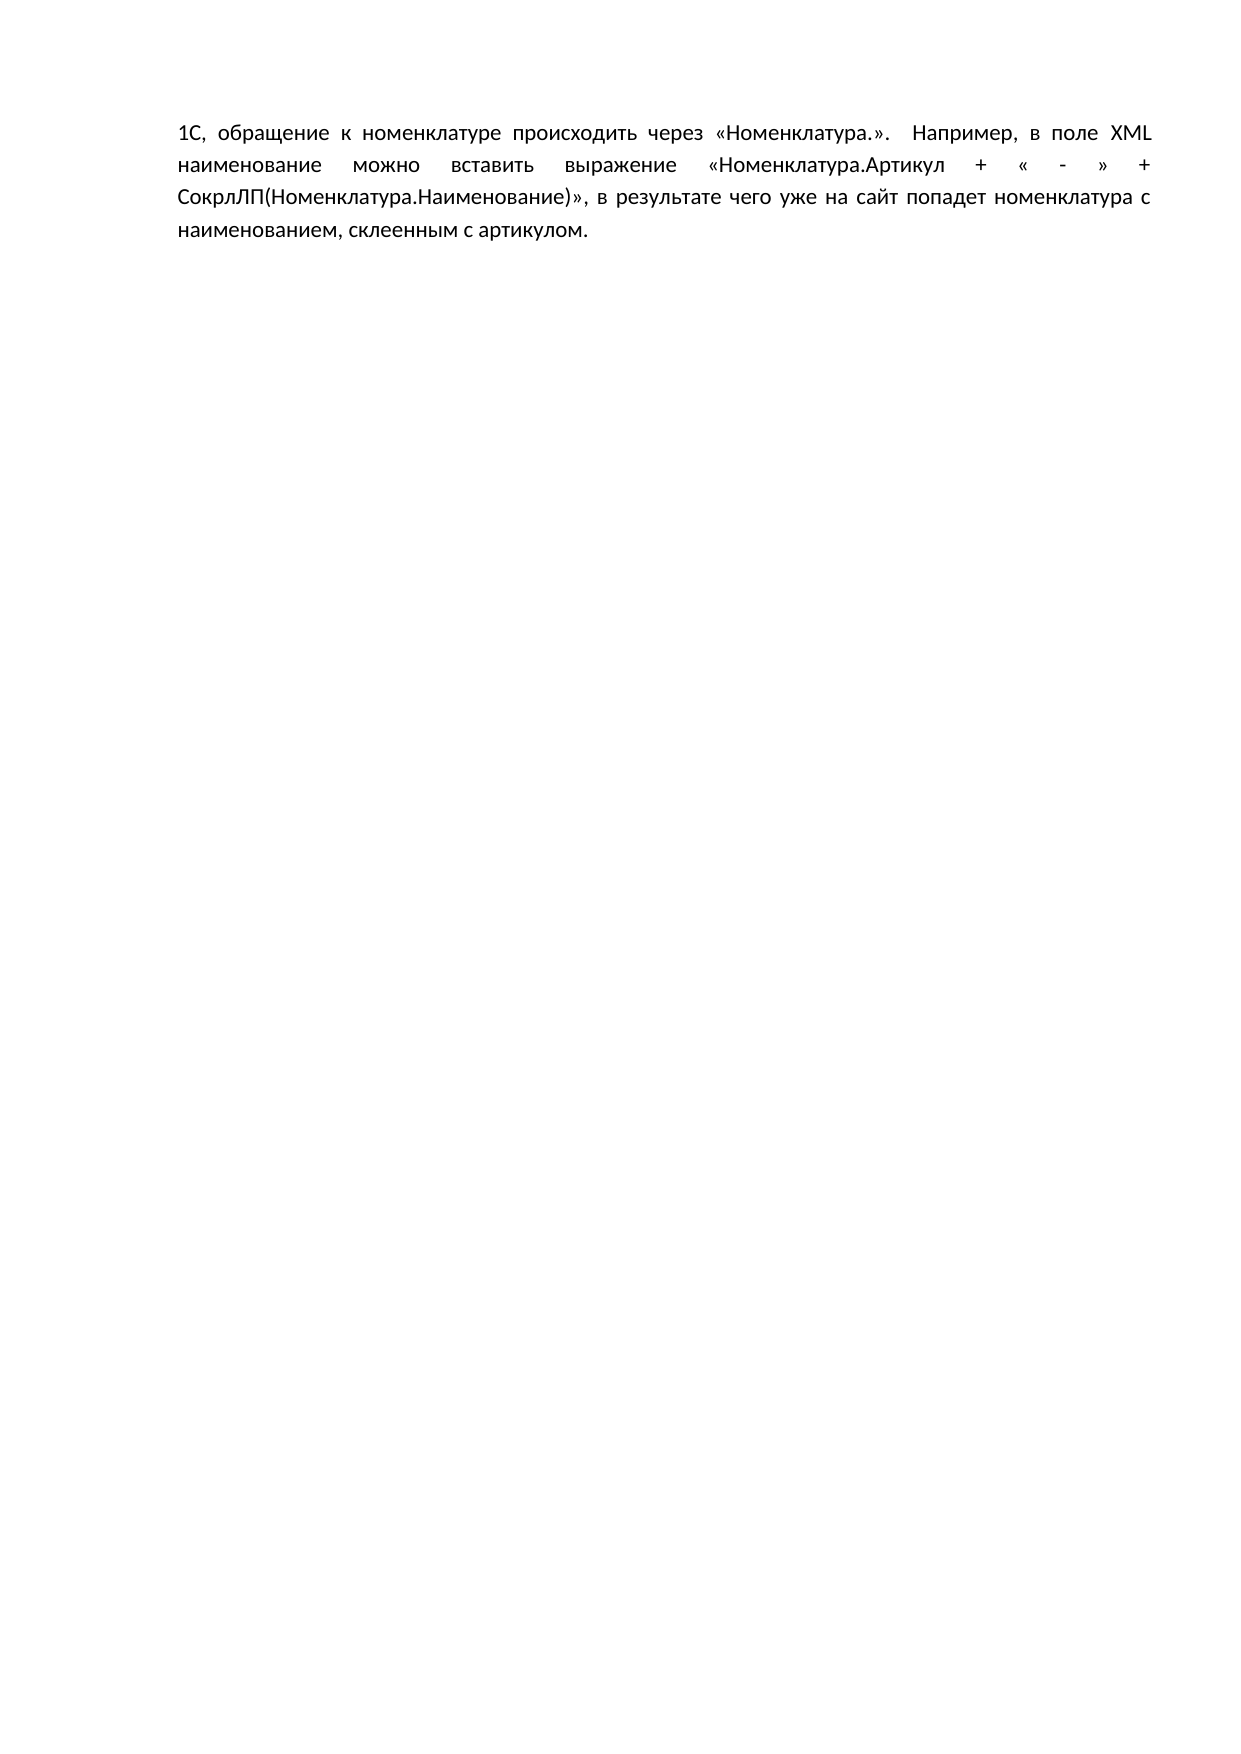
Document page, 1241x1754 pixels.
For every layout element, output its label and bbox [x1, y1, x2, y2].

text [177, 118, 1152, 243]
